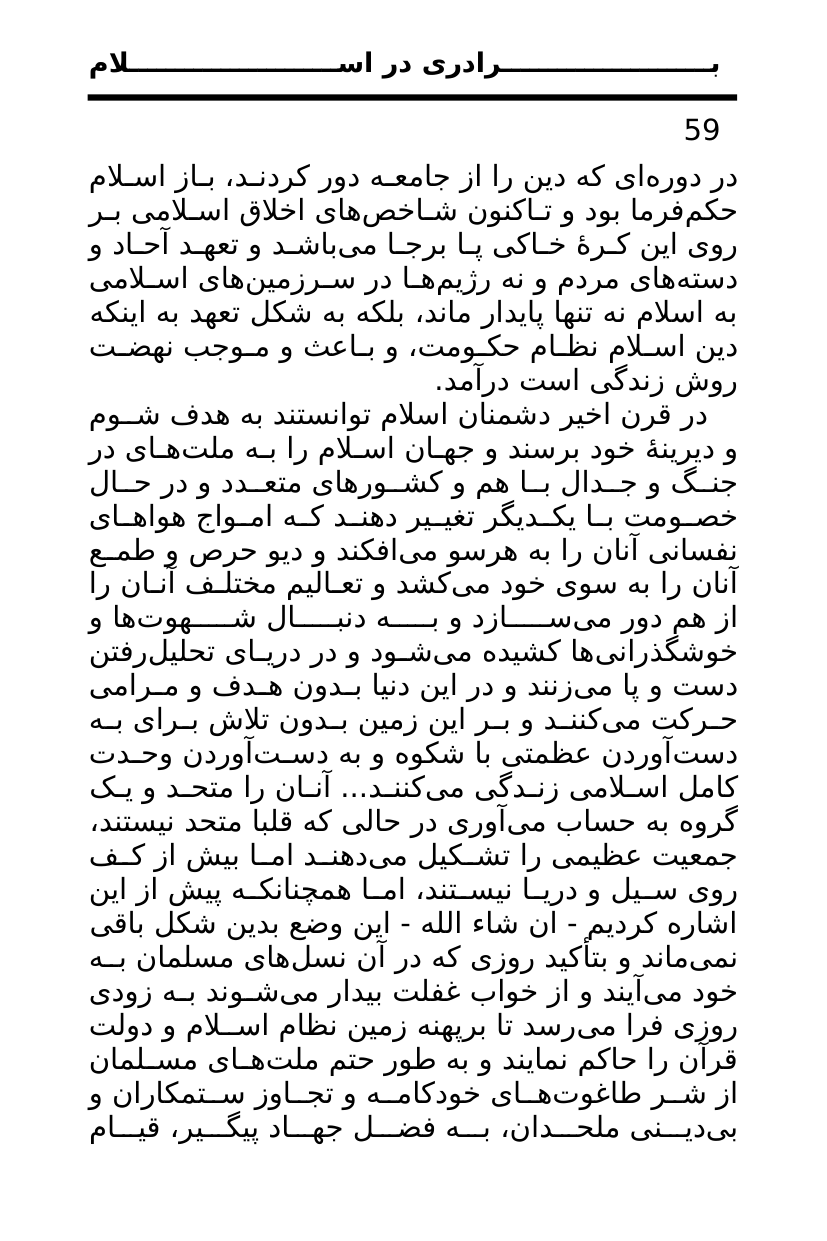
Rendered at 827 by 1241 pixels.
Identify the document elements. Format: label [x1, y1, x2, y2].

text [89, 159, 738, 397]
text [89, 397, 738, 1144]
